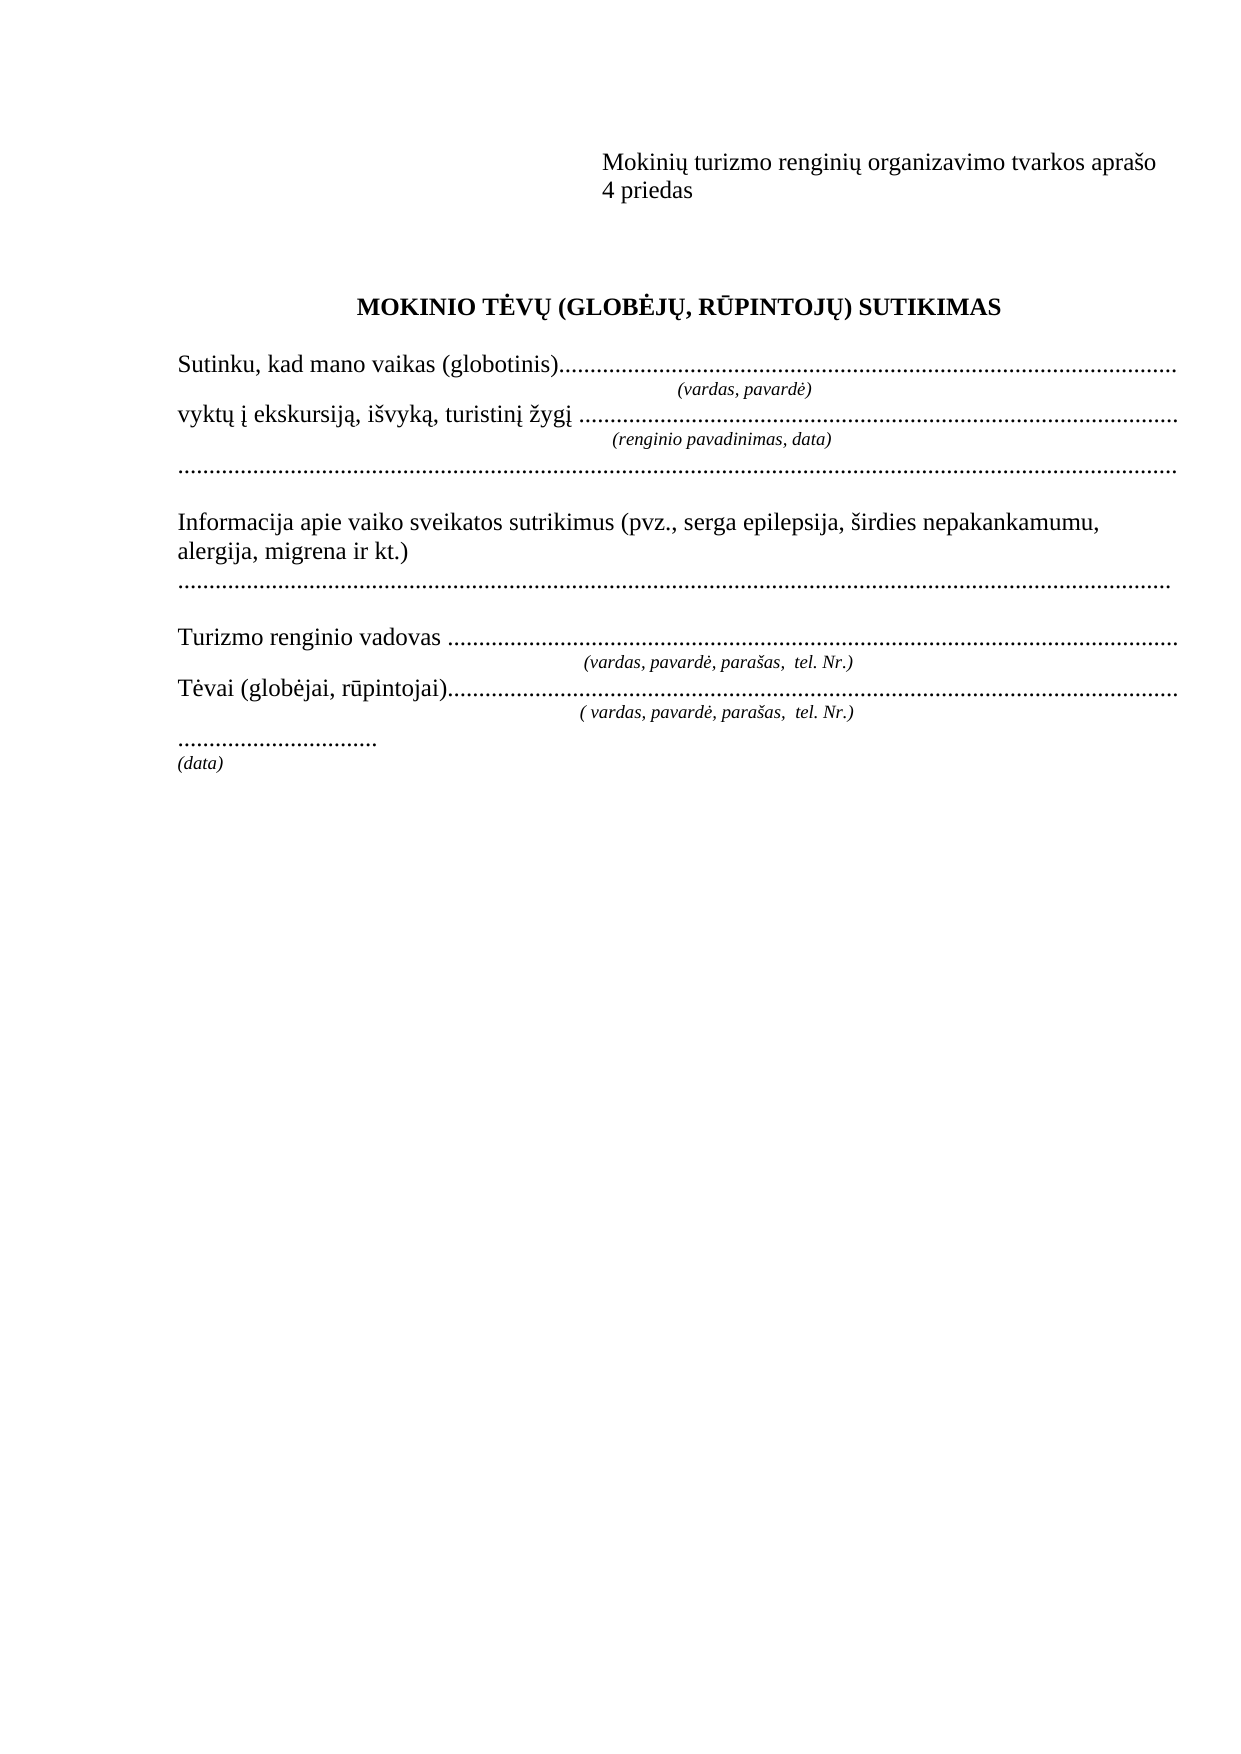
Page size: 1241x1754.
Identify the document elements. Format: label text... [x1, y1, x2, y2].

text MOKINIO TĖVŲ (GLOBĖJŲ, RŪPINTOJŲ) SUTIKIMAS [177, 292, 1181, 321]
text ................................ [177, 723, 1181, 752]
text Sutinku, kad mano vaikas (globotinis)................................................................................................... [177, 349, 1181, 378]
text Turizmo renginio vadovas ..................................................................................................................... [177, 622, 1181, 651]
text ............................................................................................................................................................... [177, 565, 1181, 594]
text ................................................................................................................................................................ [177, 450, 1181, 479]
text (vardas, pavardė) [177, 378, 1181, 399]
text Tėvai (globėjai, rūpintojai)..................................................................................................................... [177, 673, 1181, 701]
table_header Mokinių turizmo renginių organizavimo tvarkos aprašo 4 priedas [591, 147, 1192, 234]
text Informacija apie vaiko sveikatos sutrikimus (pvz., serga epilepsija, širdies nepakankamumu, alergija, migrena ir kt.) [177, 507, 1181, 565]
text ( vardas, pavardė, parašas, tel. Nr.) [177, 701, 1181, 723]
text (data) [177, 752, 1181, 773]
text vyktų į ekskursiją, išvyką, turistinį žygį ................................................................................................ [177, 399, 1181, 428]
text (renginio pavadinimas, data) [177, 428, 1181, 450]
text (vardas, pavardė, parašas, tel. Nr.) [177, 651, 1181, 673]
